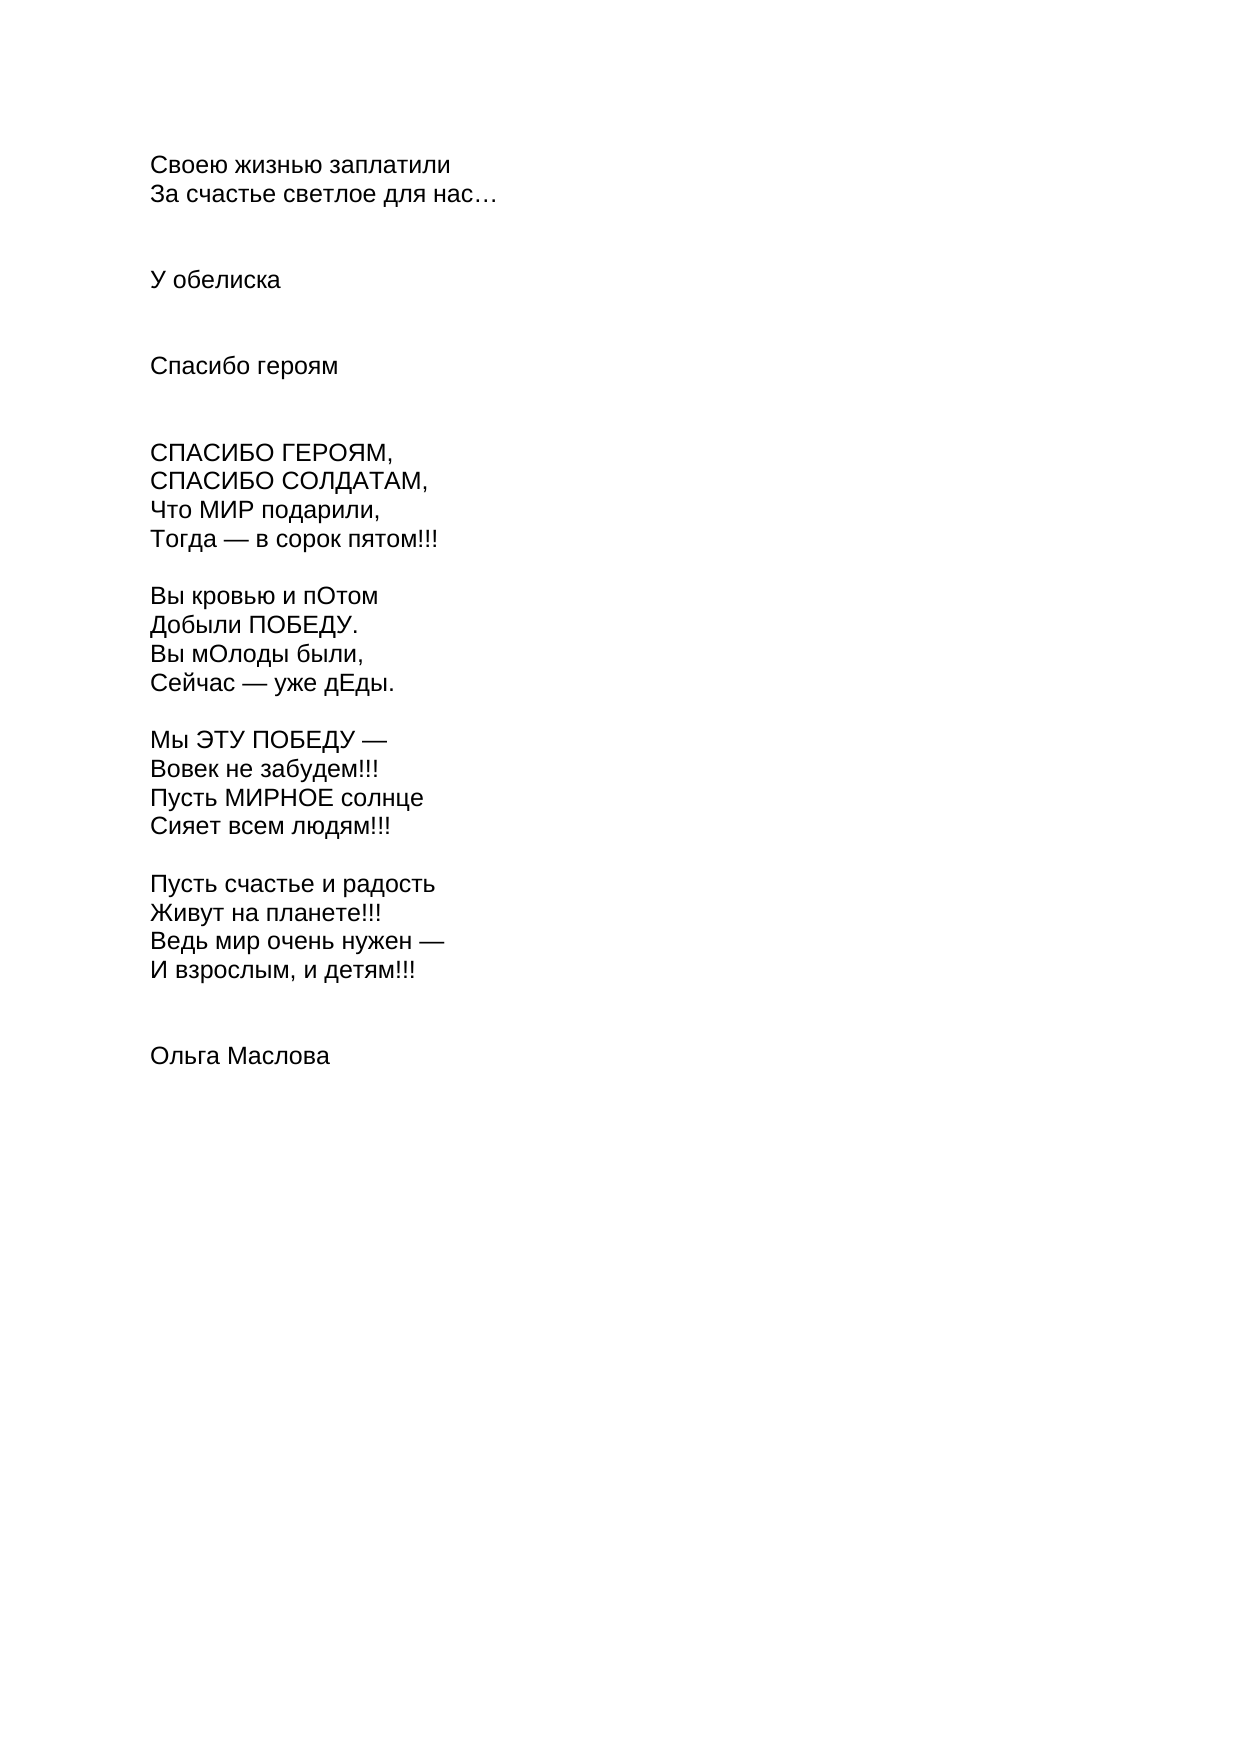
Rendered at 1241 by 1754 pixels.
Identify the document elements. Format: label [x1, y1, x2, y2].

text [150, 150, 1090, 1099]
